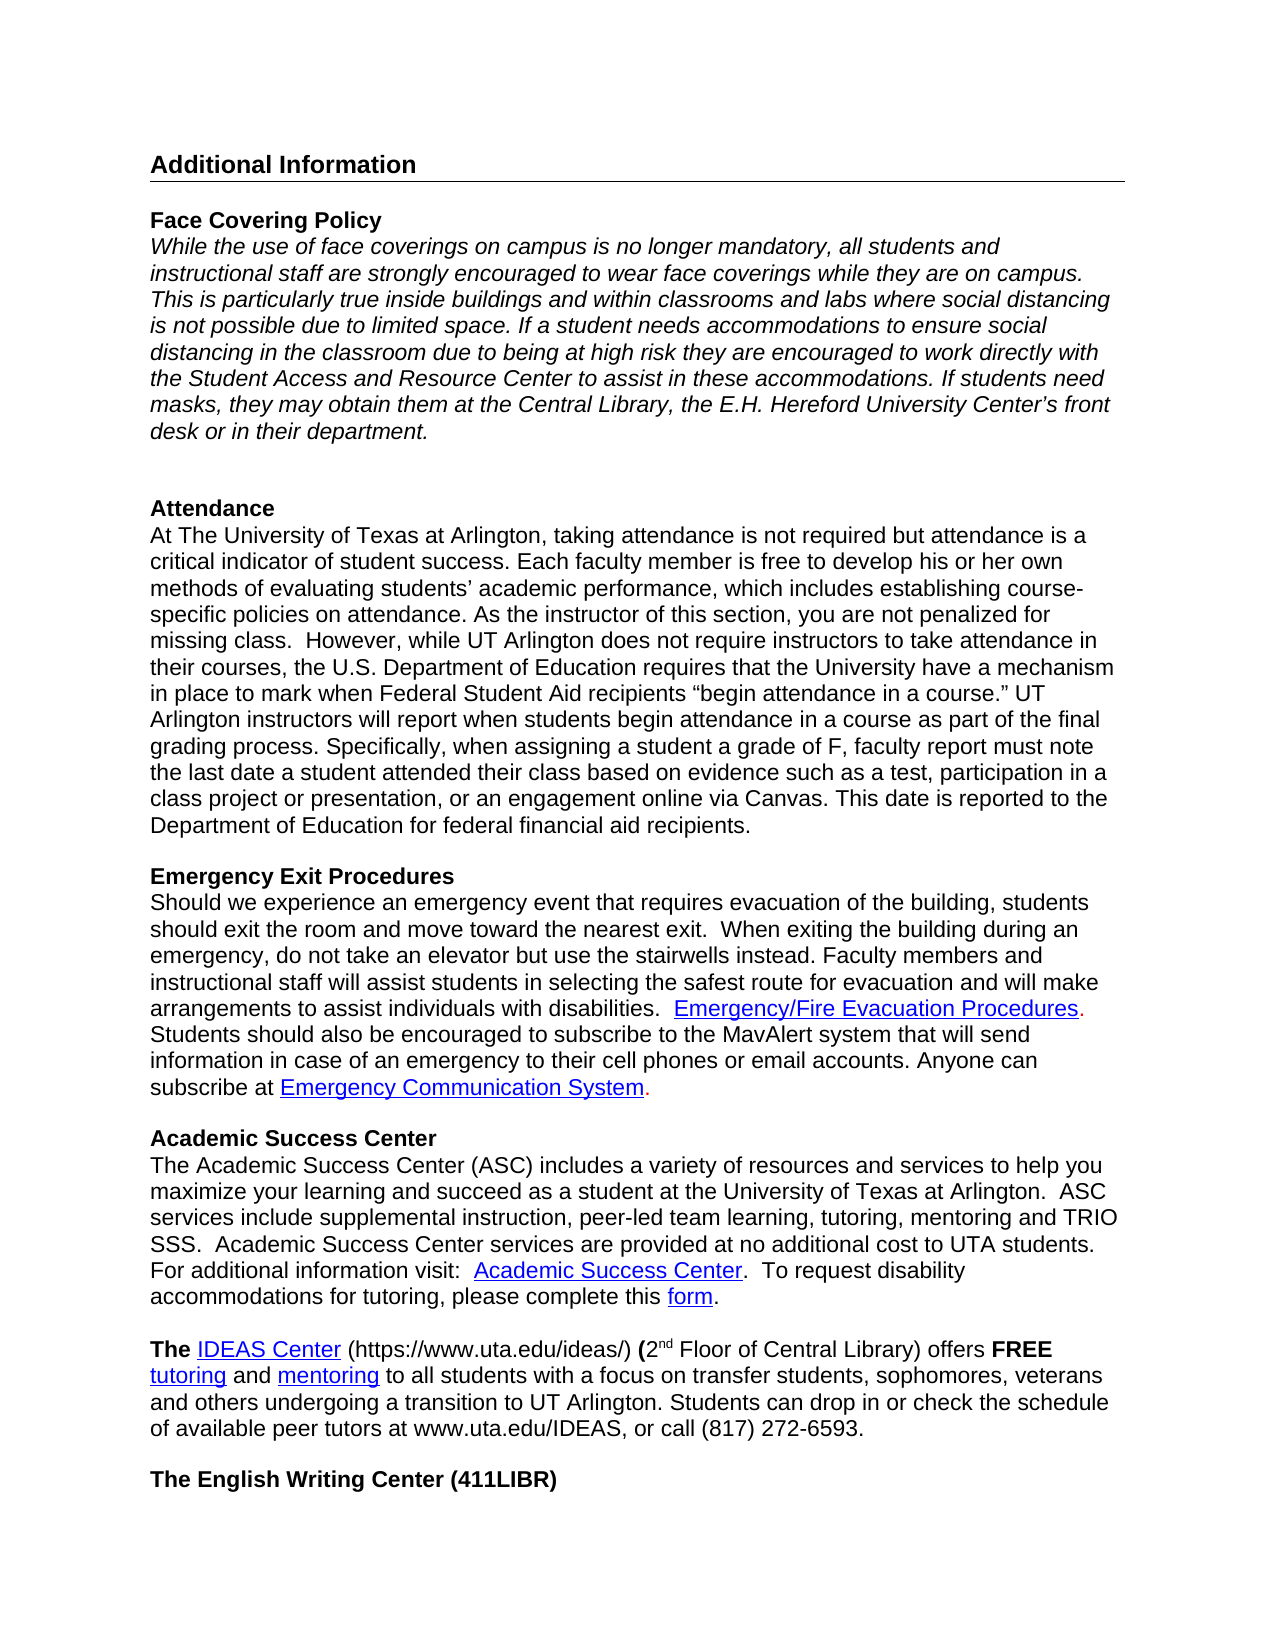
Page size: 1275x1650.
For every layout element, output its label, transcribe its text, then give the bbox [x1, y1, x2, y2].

text Academic Success Center [150, 1125, 1125, 1152]
text The English Writing Center (411LIBR) [150, 1466, 1125, 1493]
text Attendance [150, 495, 1125, 522]
text The IDEAS Center (https://www.uta.edu/ideas/) (2nd Floor of Central Library) offers FREE tutoring and mentoring to all students with a focus on transfer students, sophomores, veterans and others undergoing a transition to UT Arlington. Students can drop in or check the schedule of available peer tutors at www.uta.edu/IDEAS, or call (817) 272-6593. [150, 1336, 1125, 1441]
text Face Covering Policy [150, 207, 1125, 233]
text Emergency Exit Procedures [150, 863, 1125, 889]
text While the use of face coverings on campus is no longer mandatory, all students and instructional staff are strongly encouraged to wear face coverings while they are on campus. This is particularly true inside buildings and within classrooms and labs where social distancing is not possible due to limited space. If a student needs accommodations to ensure social distancing in the classroom due to being at high risk they are encouraged to work directly with the Student Access and Resource Center to assist in these accommodations. If students need masks, they may obtain them at the Central Library, the E.H. Hereford University Center’s front desk or in their department. [150, 233, 1125, 444]
text Should we experience an emergency event that requires evacuation of the building, students should exit the room and move toward the nearest exit. When exiting the building during an emergency, do not take an elevator but use the stairwells instead. Faculty members and instructional staff will assist students in selecting the safest route for evacuation and will make arrangements to assist individuals with disabilities. Emergency/Fire Evacuation Procedures. Students should also be encouraged to subscribe to the MavAlert system that will send information in case of an emergency to their cell phones or email accounts. Anyone can subscribe at Emergency Communication System. [150, 889, 1125, 1100]
text The Academic Success Center (ASC) includes a variety of resources and services to help you maximize your learning and succeed as a student at the University of Texas at Arlington. ASC services include supplemental instruction, peer-led team learning, tutoring, mentoring and TRIO SSS. Academic Success Center services are provided at no additional cost to UTA students. For additional information visit: Academic Success Center. To request disability accommodations for tutoring, please complete this form. [150, 1152, 1125, 1310]
text At The University of Texas at Arlington, taking attendance is not required but attendance is a critical indicator of student success. Each faculty member is free to develop his or her own methods of evaluating students’ academic performance, which includes establishing course-specific policies on attendance. As the instructor of this section, you are not penalized for missing class. However, while UT Arlington does not require instructors to take attendance in their courses, the U.S. Department of Education requires that the University have a mechanism in place to mark when Federal Student Aid recipients “begin attendance in a course.” UT Arlington instructors will report when students begin attendance in a course as part of the final grading process. Specifically, when assigning a student a grade of F, faculty report must note the last date a student attended their class based on evidence such as a test, participation in a class project or presentation, or an engagement online via Canvas. This date is reported to the Department of Education for federal financial aid recipients. [150, 522, 1125, 838]
text Additional Information [150, 150, 1125, 181]
